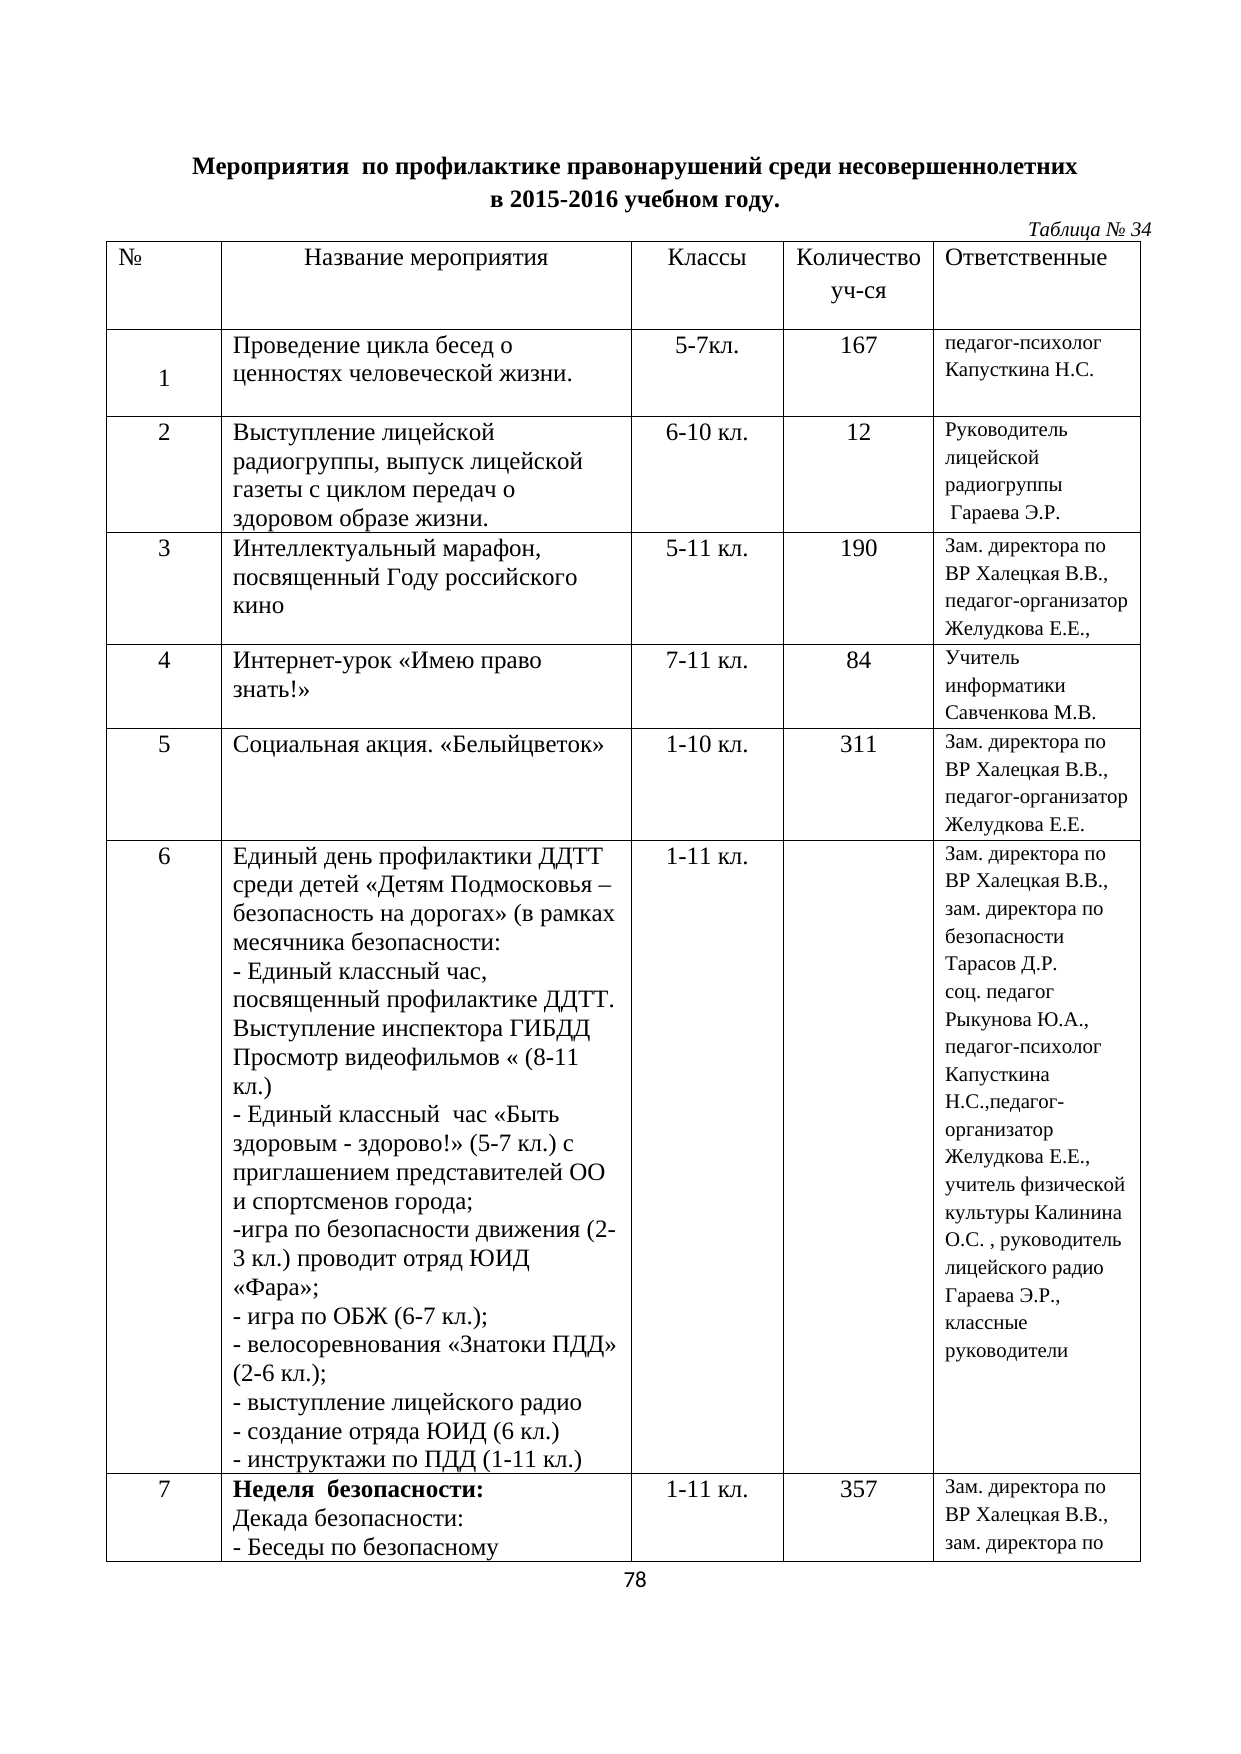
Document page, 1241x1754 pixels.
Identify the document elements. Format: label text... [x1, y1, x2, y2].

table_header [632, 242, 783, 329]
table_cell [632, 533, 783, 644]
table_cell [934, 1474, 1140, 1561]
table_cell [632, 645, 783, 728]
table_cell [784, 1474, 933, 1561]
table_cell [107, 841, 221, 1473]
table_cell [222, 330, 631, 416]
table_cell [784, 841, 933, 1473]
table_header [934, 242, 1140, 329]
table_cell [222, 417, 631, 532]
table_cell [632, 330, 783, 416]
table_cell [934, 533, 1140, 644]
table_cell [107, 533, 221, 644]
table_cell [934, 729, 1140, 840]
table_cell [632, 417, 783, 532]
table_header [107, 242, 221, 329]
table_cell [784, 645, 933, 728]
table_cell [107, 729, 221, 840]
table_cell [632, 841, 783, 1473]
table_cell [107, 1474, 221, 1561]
text Таблица № 34 [118, 217, 1152, 241]
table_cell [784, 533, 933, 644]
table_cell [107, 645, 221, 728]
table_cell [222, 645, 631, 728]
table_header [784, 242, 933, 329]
text Мероприятия по профилактике правонарушений среди несовершеннолетних [118, 151, 1152, 180]
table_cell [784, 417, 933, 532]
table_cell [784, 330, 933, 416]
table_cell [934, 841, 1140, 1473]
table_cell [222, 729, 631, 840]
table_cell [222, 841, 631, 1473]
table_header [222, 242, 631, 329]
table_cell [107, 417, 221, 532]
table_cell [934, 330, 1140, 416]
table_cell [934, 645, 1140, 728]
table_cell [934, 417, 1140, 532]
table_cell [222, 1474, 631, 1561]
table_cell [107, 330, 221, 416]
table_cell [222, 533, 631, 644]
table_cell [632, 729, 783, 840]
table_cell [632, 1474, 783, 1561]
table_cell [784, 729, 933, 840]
text в 2015-2016 учебном году. [118, 184, 1152, 213]
